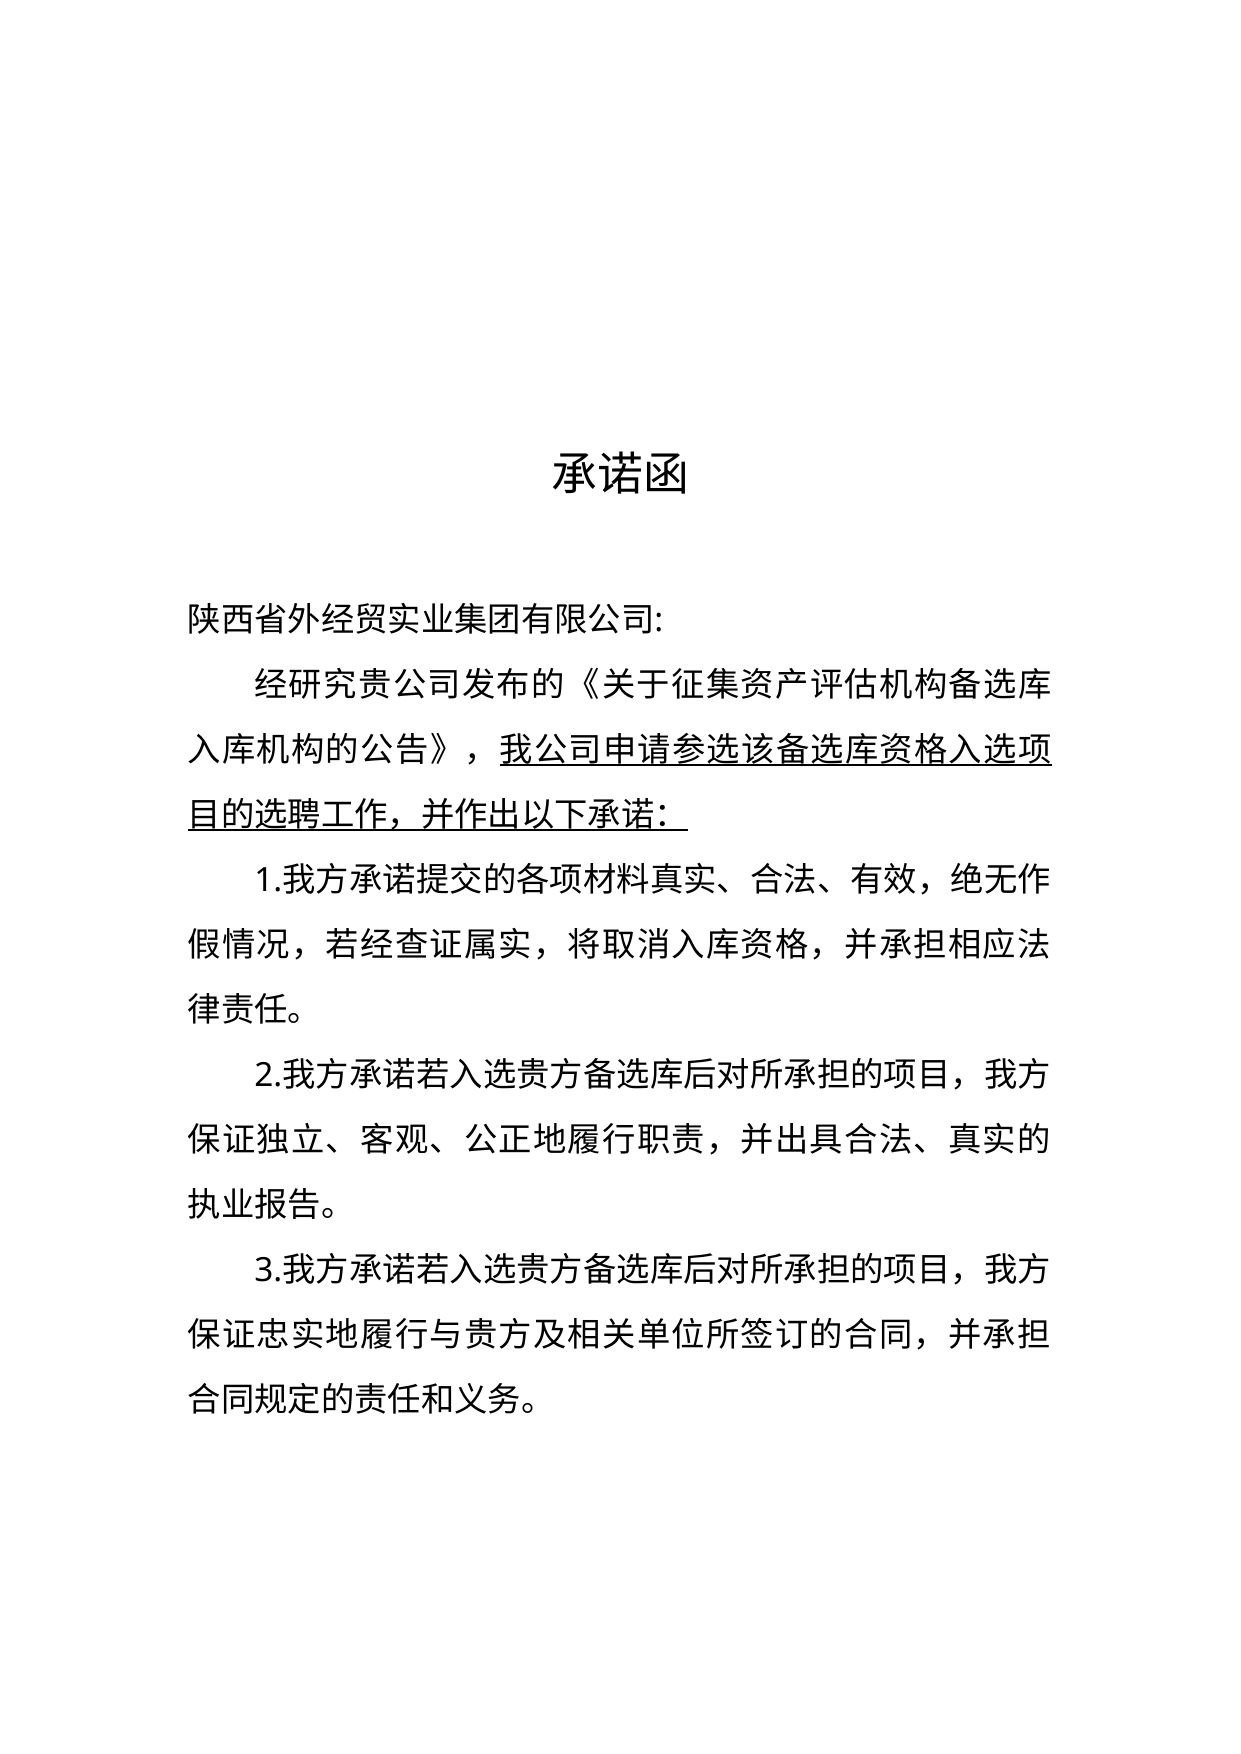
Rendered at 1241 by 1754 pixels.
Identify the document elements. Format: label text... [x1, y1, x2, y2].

text 经研究贵公司发布的《关于征集资产评估机构备选库入库机构的公告》，我公司申请参选该备选库资格入选项目的选聘工作，并作出以下承诺： [187, 649, 1053, 844]
text 3.我方承诺若入选贵方备选库后对所承担的项目，我方保证忠实地履行与贵方及相关单位所签订的合同，并承担合同规定的责任和义务。 [187, 1234, 1053, 1429]
text 2.我方承诺若入选贵方备选库后对所承担的项目，我方保证独立、客观、公正地履行职责，并出具合法、真实的执业报告。 [187, 1039, 1053, 1234]
text 1.我方承诺提交的各项材料真实、合法、有效，绝无作假情况，若经查证属实，将取消入库资格，并承担相应法律责任。 [187, 844, 1053, 1039]
text 承诺函 [187, 422, 1053, 519]
text 陕西省外经贸实业集团有限公司: [187, 584, 1053, 649]
